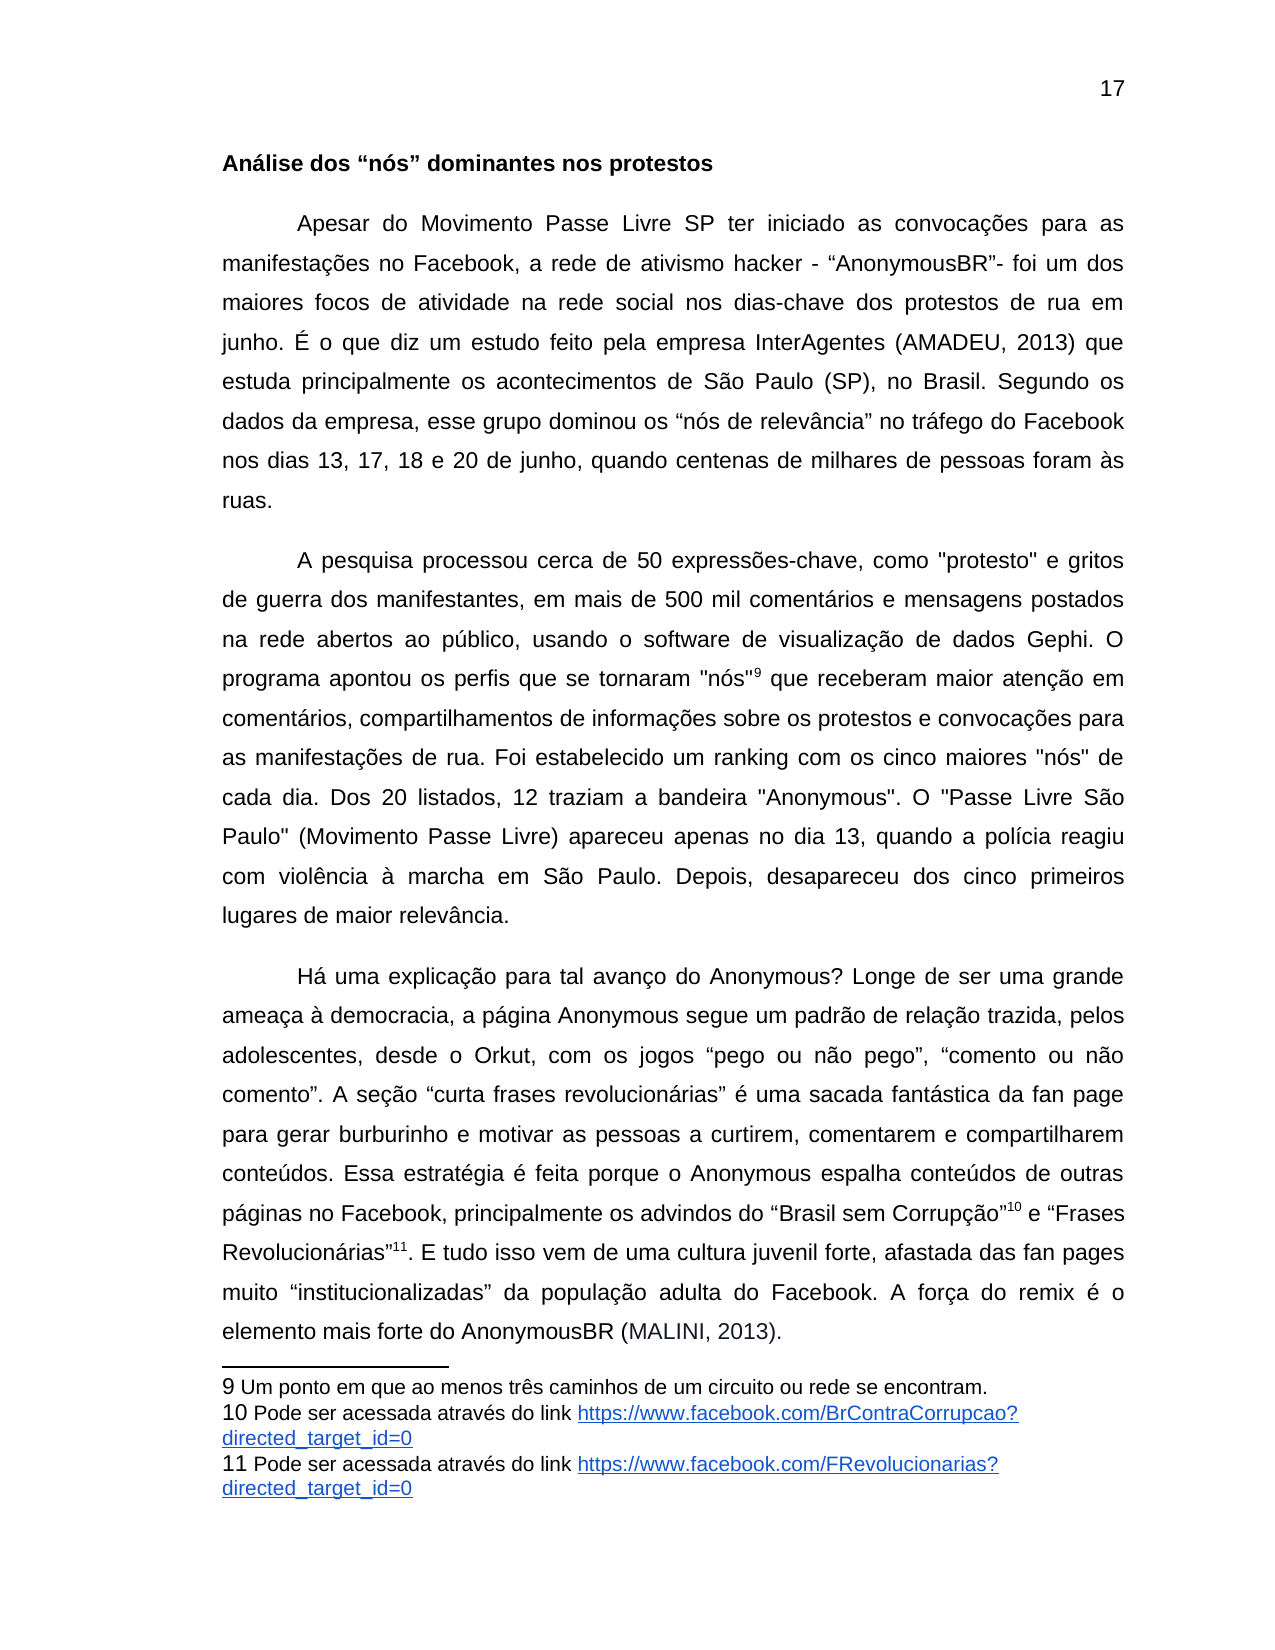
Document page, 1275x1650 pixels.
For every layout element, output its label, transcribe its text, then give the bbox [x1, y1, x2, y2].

text A pesquisa processou cerca de 50 expressões-chave, como "protesto" e gritos de guerra dos manifestantes, em mais de 500 mil comentários e mensagens postados na rede abertos ao público, usando o software de visualização de dados Gephi. O programa apontou os perfis que se tornaram "nós" que receberam maior atenção em comentários, compartilhamentos de informações sobre os protestos e convocações para as manifestações de rua. Foi estabelecido um ranking com os cinco maiores "nós" de cada dia. Dos 20 listados, 12 traziam a bandeira "Anonymous". O "Passe Livre São Paulo" (Movimento Passe Livre) apareceu apenas no dia 13, quando a polícia reagiu com violência à marcha em São Paulo. Depois, desapareceu dos cinco primeiros lugares de maior relevância. [222, 547, 1125, 929]
text Análise dos “nós” dominantes nos protestos [222, 150, 1125, 176]
text Há uma explicação para tal avanço do Anonymous? Longe de ser uma grande ameaça à democracia, a página Anonymous segue um padrão de relação trazida, pelos adolescentes, desde o Orkut, com os jogos “pego ou não pego”, “comento ou não comento”. A seção “curta frases revolucionárias” é uma sacada fantástica da fan page para gerar burburinho e motivar as pessoas a curtirem, comentarem e compartilharem conteúdos. Essa estratégia é feita porque o Anonymous espalha conteúdos de outras páginas no Facebook, principalmente os advindos do “Brasil sem Corrupção” e “Frases Revolucionárias”. E tudo isso vem de uma cultura juvenil forte, afastada das fan pages muito “institucionalizadas” da população adulta do Facebook. A força do remix é o elemento mais forte do AnonymousBR (MALINI, 2013). [222, 963, 1125, 1344]
text Apesar do Movimento Passe Livre SP ter iniciado as convocações para as manifestações no Facebook, a rede de ativismo hacker - “AnonymousBR”- foi um dos maiores focos de atividade na rede social nos dias-chave dos protestos de rua em junho. É o que diz um estudo feito pela empresa InterAgentes (AMADEU, 2013) que estuda principalmente os acontecimentos de São Paulo (SP), no Brasil. Segundo os dados da empresa, esse grupo dominou os “nós de relevância” no tráfego do Facebook nos dias 13, 17, 18 e 20 de junho, quando centenas de milhares de pessoas foram às ruas. [222, 210, 1125, 513]
